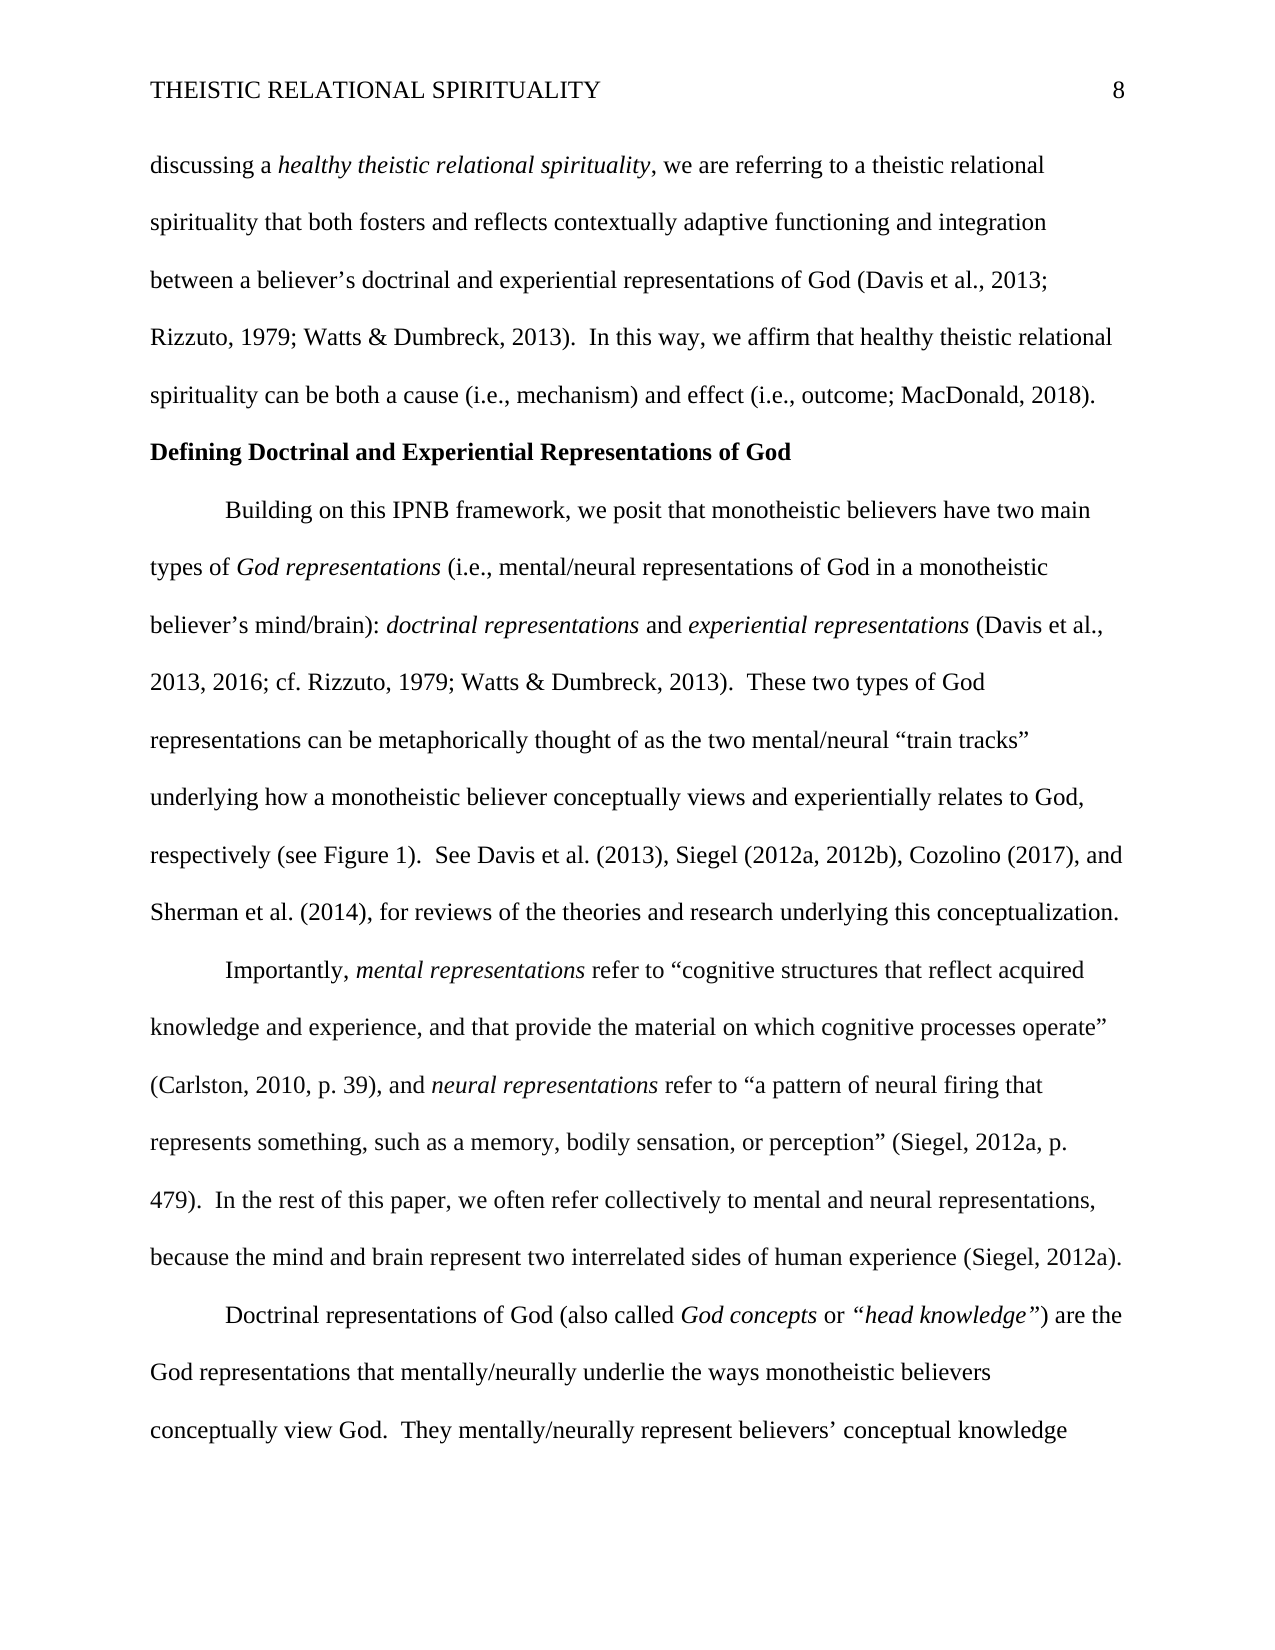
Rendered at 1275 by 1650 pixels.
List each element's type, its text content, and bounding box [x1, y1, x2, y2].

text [150, 150, 1125, 409]
text Building on this IPNB framework, we posit that monotheistic believers have two main types of God representations (i.e., mental/neural representations of God in a monotheistic believer’s mind/brain): doctrinal representations and experiential representations (Davis et al., 2013, 2016; cf. Rizzuto, 1979; Watts & Dumbreck, 2013). These two types of God representations can be metaphorically thought of as the two mental/neural “train tracks” underlying how a monotheistic believer conceptually views and experientially relates to God, respectively (see Figure 1). See Davis et al. (2013), Siegel (2012a, 2012b), Cozolino (2017), and Sherman et al. (2014), for reviews of the theories and research underlying this conceptualization. [150, 495, 1125, 926]
text Importantly, mental representations refer to “cognitive structures that reflect acquired knowledge and experience, and that provide the material on which cognitive processes operate” (Carlston, 2010, p. 39), and neural representations refer to “a pattern of neural firing that represents something, such as a memory, bodily sensation, or perception” (Siegel, 2012a, p. 479). In the rest of this paper, we often refer collectively to mental and neural representations, because the mind and brain represent two interrelated sides of human experience (Siegel, 2012a). [150, 955, 1125, 1271]
text Defining Doctrinal and Experiential Representations of God [150, 437, 1125, 466]
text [150, 1300, 1125, 1444]
